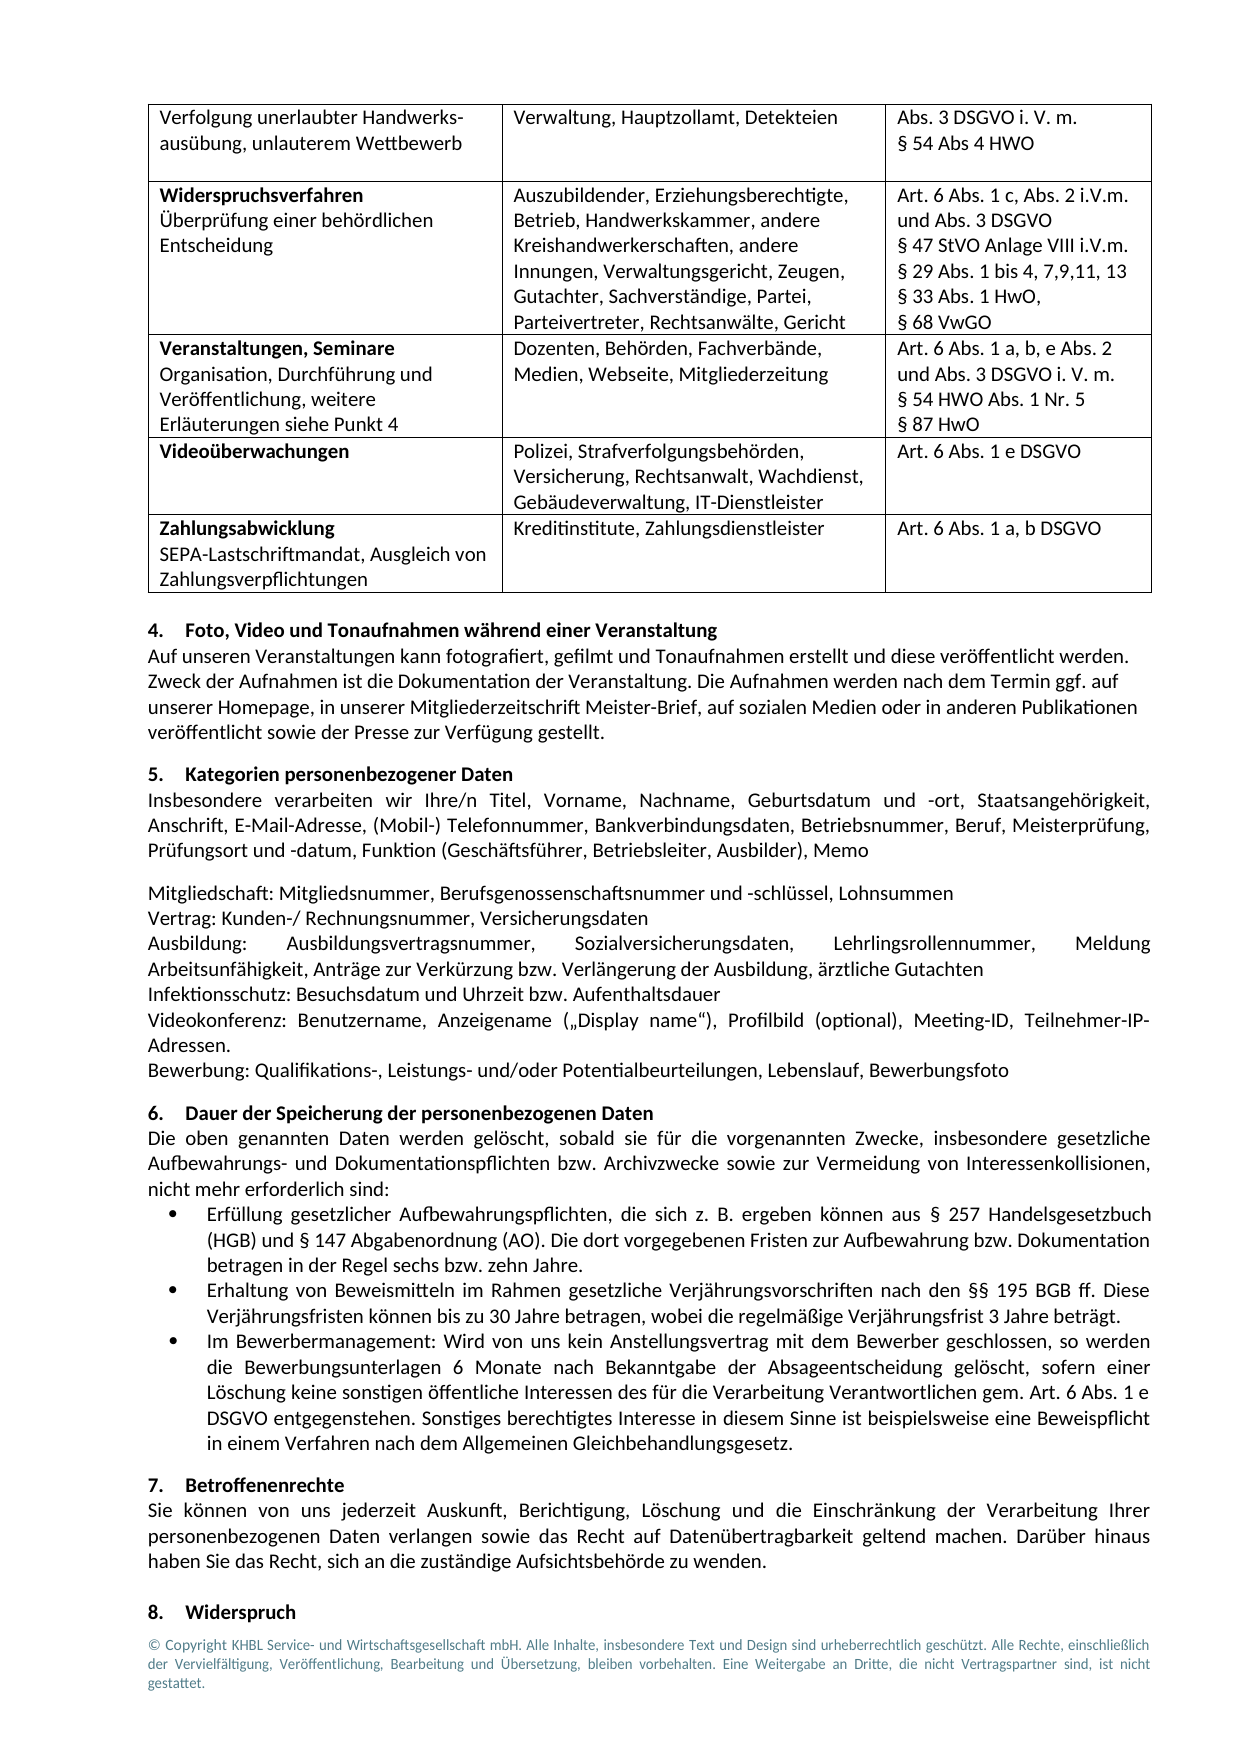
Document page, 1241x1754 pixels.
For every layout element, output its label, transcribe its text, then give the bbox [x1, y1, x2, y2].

list Erhaltung von Beweismitteln im Rahmen gesetzliche Verjährungsvorschriften nach den §§ 195 BGB ff. Diese Verjährungsfristen können bis zu 30 Jahre betragen, wobei die regelmäßige Verjährungsfrist 3 Jahre beträgt. [169, 1278, 1152, 1328]
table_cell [149, 105, 502, 181]
text Videokonferenz: Benutzername, Anzeigename („Display name“), Profilbild (optional), Meeting-ID, Teilnehmer-IP-Adressen. [148, 1007, 1152, 1058]
text Die oben genannten Daten werden gelöscht, sobald sie für die vorgenannten Zwecke, insbesondere gesetzliche Aufbewahrungs- und Dokumentationspflichten bzw. Archivzwecke sowie zur Vermeidung von Interessenkollisionen, nicht mehr erforderlich sind: [148, 1125, 1152, 1201]
list Erfüllung gesetzlicher Aufbewahrungspflichten, die sich z. B. ergeben können aus § 257 Handelsgesetzbuch (HGB) und § 147 Abgabenordnung (AO). Die dort vorgegebenen Fristen zur Aufbewahrung bzw. Dokumentation betragen in der Regel sechs bzw. zehn Jahre. [169, 1201, 1152, 1278]
text Vertrag: Kunden-/ Rechnungsnummer, Versicherungsdaten [148, 905, 1152, 931]
table_cell Widerspruchsverfahren Überprüfung einer behördlichen Entscheidung [149, 182, 502, 334]
list Dauer der Speicherung der personenbezogenen Daten [148, 1100, 1152, 1125]
table_cell Art. 6 Abs. 1 a, b, e Abs. 2 und Abs. 3 DSGVO i. V. m. § 54 HWO Abs. 1 Nr. 5 § 87 HwO [886, 335, 1151, 437]
list Foto, Video und Tonaufnahmen während einer Veranstaltung [148, 618, 1152, 643]
text Ausbildung: Ausbildungsvertragsnummer, Sozialversicherungsdaten, Lehrlingsrollennummer, Meldung Arbeitsunfähigkeit, Anträge zur Verkürzung bzw. Verlängerung der Ausbildung, ärztliche Gutachten [148, 931, 1152, 981]
table_cell Kreditinstitute, Zahlungsdienstleister [503, 515, 885, 592]
text Sie können von uns jederzeit Auskunft, Berichtigung, Löschung und die Einschränkung der Verarbeitung Ihrer personenbezogenen Daten verlangen sowie das Recht auf Datenübertragbarkeit geltend machen. Darüber hinaus haben Sie das Recht, sich an die zuständige Aufsichtsbehörde zu wenden. [148, 1498, 1152, 1574]
table_cell Polizei, Strafverfolgungsbehörden, Versicherung, Rechtsanwalt, Wachdienst, Gebäudeverwaltung, IT-Dienstleister [503, 438, 885, 514]
table_cell Zahlungsabwicklung SEPA-Lastschriftmandat, Ausgleich von Zahlungsverpflichtungen [149, 515, 502, 592]
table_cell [503, 105, 885, 181]
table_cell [886, 105, 1151, 181]
text Infektionsschutz: Besuchsdatum und Uhrzeit bzw. Aufenthaltsdauer [148, 981, 1152, 1007]
text Auf unseren Veranstaltungen kann fotografiert, gefilmt und Tonaufnahmen erstellt und diese veröffentlicht werden. Zweck der Aufnahmen ist die Dokumentation der Veranstaltung. Die Aufnahmen werden nach dem Termin ggf. auf unserer Homepage, in unserer Mitgliederzeitschrift Meister-Brief, auf sozialen Medien oder in anderen Publikationen veröffentlicht sowie der Presse zur Verfügung gestellt. [148, 643, 1152, 745]
text Mitgliedschaft: Mitgliedsnummer, Berufsgenossenschaftsnummer und -schlüssel, Lohnsummen [148, 880, 1152, 905]
table_cell Dozenten, Behörden, Fachverbände, Medien, Webseite, Mitgliederzeitung [503, 335, 885, 437]
table_cell Auszubildender, Erziehungsberechtigte, Betrieb, Handwerkskammer, andere Kreishandwerkerschaften, andere Innungen, Verwaltungsgericht, Zeugen, Gutachter, Sachverständige, Partei, Parteivertreter, Rechtsanwälte, Gericht [503, 182, 885, 334]
table_cell Veranstaltungen, Seminare Organisation, Durchführung und Veröffentlichung, weitere Erläuterungen siehe Punkt 4 [149, 335, 502, 437]
list Widerspruch [148, 1599, 1152, 1625]
table_cell Art. 6 Abs. 1 c, Abs. 2 i.V.m. und Abs. 3 DSGVO § 47 StVO Anlage VIII i.V.m. § 29 Abs. 1 bis 4, 7,9,11, 13 § 33 Abs. 1 HwO, § 68 VwGO [886, 182, 1151, 334]
list Kategorien personenbezogener Daten [148, 761, 1152, 787]
list Im Bewerbermanagement: Wird von uns kein Anstellungsvertrag mit dem Bewerber geschlossen, so werden die Bewerbungsunterlagen 6 Monate nach Bekanntgabe der Absageentscheidung gelöscht, sofern einer Löschung keine sonstigen öffentliche Interessen des für die Verarbeitung Verantwortlichen gem. Art. 6 Abs. 1 e DSGVO entgegenstehen. Sonstiges berechtigtes Interesse in diesem Sinne ist beispielsweise eine Beweispflicht in einem Verfahren nach dem Allgemeinen Gleichbehandlungsgesetz. [169, 1328, 1152, 1456]
text Bewerbung: Qualifikations-, Leistungs- und/oder Potentialbeurteilungen, Lebenslauf, Bewerbungsfoto [148, 1058, 1152, 1083]
table_cell Art. 6 Abs. 1 a, b DSGVO [886, 515, 1151, 592]
table_cell Art. 6 Abs. 1 e DSGVO [886, 438, 1151, 514]
list Betroffenenrechte [148, 1472, 1152, 1498]
table_cell Videoüberwachungen [149, 438, 502, 514]
text Insbesondere verarbeiten wir Ihre/n Titel, Vorname, Nachname, Geburtsdatum und -ort, Staatsangehörigkeit, Anschrift, E-Mail-Adresse, (Mobil-) Telefonnummer, Bankverbindungsdaten, Betriebsnummer, Beruf, Meisterprüfung, Prüfungsort und -datum, Funktion (Geschäftsführer, Betriebsleiter, Ausbilder), Memo [148, 787, 1152, 863]
